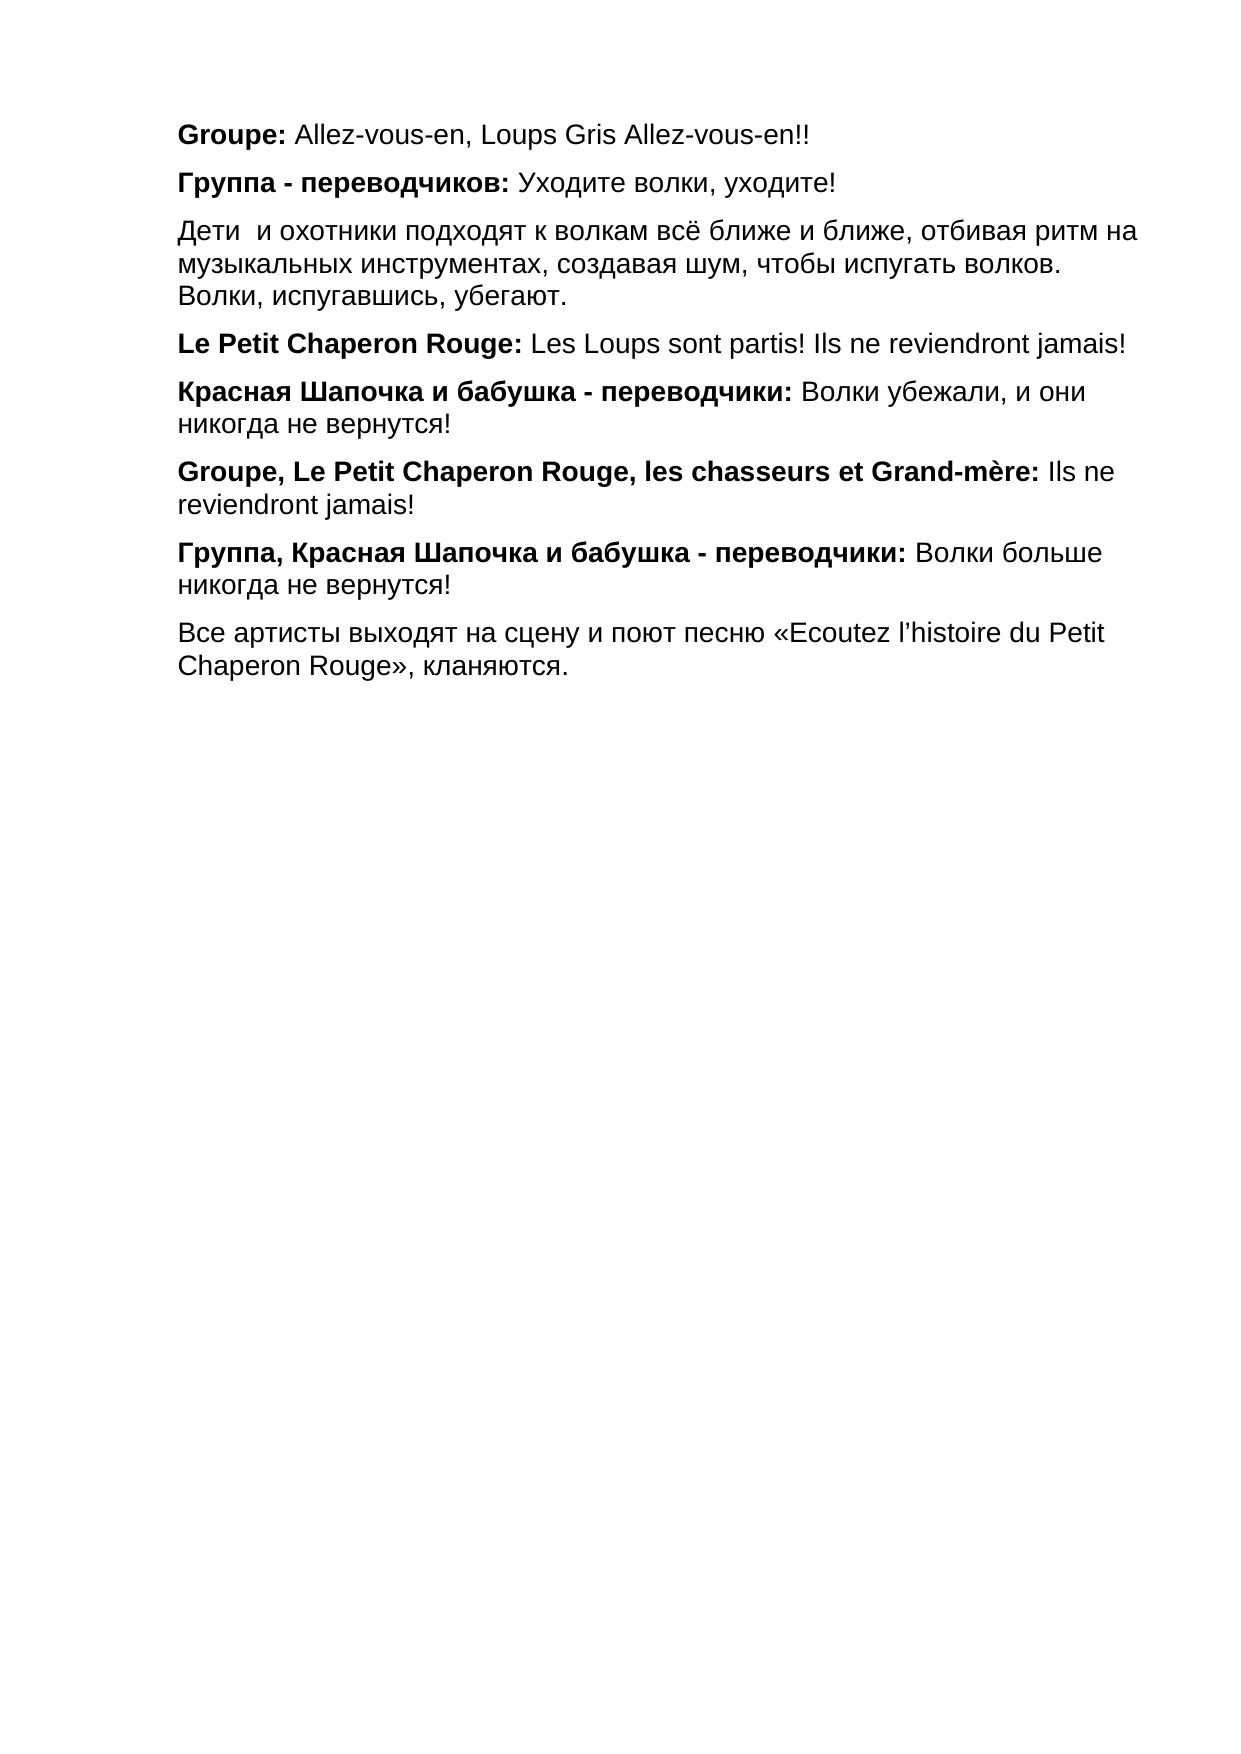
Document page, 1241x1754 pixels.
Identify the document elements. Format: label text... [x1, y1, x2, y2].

text Le Petit Chaperon Rouge: Les Loups sont partis! Ils ne reviendront jamais! [177, 327, 1152, 359]
text Группа, Красная Шапочка и бабушка - переводчики: Волки больше никогда не вернутся! [177, 536, 1152, 601]
text Дети и охотники подходят к волкам всё ближе и ближе, отбивая ритм на музыкальных инструментах, создавая шум, чтобы испугать волков. Волки, испугавшись, убегают. [177, 214, 1152, 311]
text Groupe, Le Petit Chaperon Rouge, les chasseurs et Grand-mère: Ils ne reviendront jamais! [177, 455, 1152, 520]
text Группа - переводчиков: Уходите волки, уходите! [177, 166, 1152, 198]
text Все артисты выходят на сцену и поют песню «Ecoutez l’histoire du Petit Chaperon Rouge», кланяются. [177, 616, 1152, 681]
text Groupe: Allez-vous-en, Loups Gris Allez-vous-en!! [177, 118, 1152, 151]
text Красная Шапочка и бабушка - переводчики: Волки убежали, и они никогда не вернутся! [177, 375, 1152, 440]
